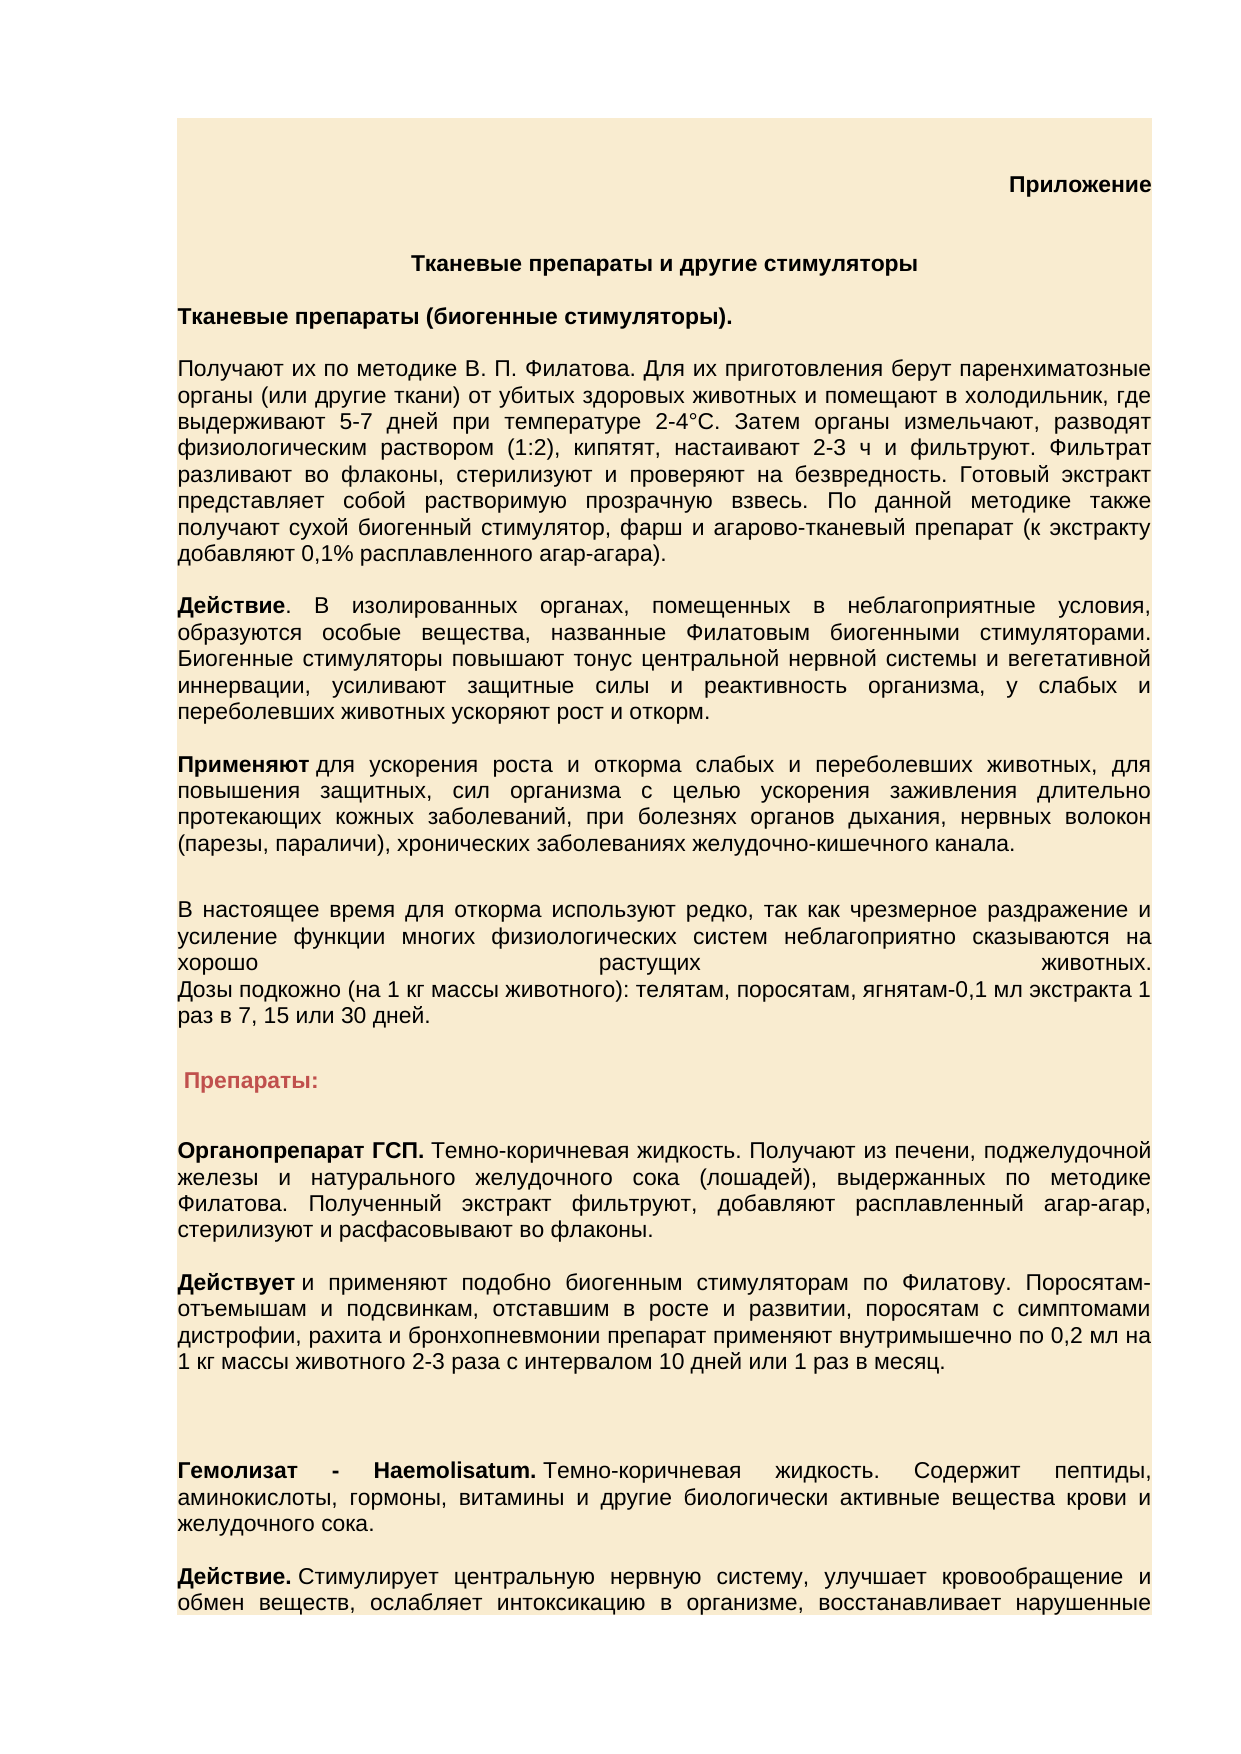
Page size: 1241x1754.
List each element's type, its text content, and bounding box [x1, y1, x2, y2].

text Тканевые препараты и другие стимуляторы [177, 250, 1152, 276]
text Приложение [177, 171, 1152, 197]
text Препараты: [177, 1067, 1152, 1093]
text Действие. В изолированных органах, помещенных в неблагоприятные условия, образуются особые вещества, названные Филатовым биогенными стимуляторами. Биогенные стимуляторы повышают тонус центральной нервной системы и вегетативной иннервации, усиливают защитные силы и реактивность организма, у слабых и переболевших животных ускоряют рост и откорм. [177, 566, 1152, 724]
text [177, 1536, 1152, 1615]
text Органопрепарат ГСП. Темно-коричневая жидкость. Получают из печени, поджелудочной железы и натурального желудочного сока (лошадей), выдержанных по методике Филатова. Полученный экстракт фильтруют, добавляют расплавленный агар-агар, стерилизуют и расфасовывают во флаконы. [177, 1111, 1152, 1243]
text Действует и применяют подобно биогенным стимуляторам по Филатову. Поросятам-отъемышам и подсвинкам, отставшим в росте и развитии, поросятам с симптомами дистрофии, рахита и бронхопневмонии препарат применяют внутримышечно по 0,2 мл на 1 кг массы животного 2-3 раза с интервалом 10 дней или 1 раз в месяц. [177, 1243, 1152, 1374]
text В настоящее время для откорма используют редко, так как чрезмерное раздражение и усиление функции многих физиологических систем неблагоприятно сказываются на хорошо растущих животных. Дозы подкожно (на 1 кг массы животного): телятам, поросятам, ягнятам-0,1 мл экстракта 1 раз в 7, 15 или 30 дней. [177, 870, 1152, 1028]
text Получают их по методике В. П. Филатова. Для их приготовления берут паренхиматозные органы (или другие ткани) от убитых здоровых животных и помещают в холодильник, где выдерживают 5-7 дней при температуре 2-4°С. Затем органы измельчают, разводят физиологическим раствором (1:2), кипятят, настаивают 2-3 ч и фильтруют. Фильтрат разливают во флаконы, стерилизуют и проверяют на безвредность. Готовый экстракт представляет собой растворимую прозрачную взвесь. По данной методике также получают сухой биогенный стимулятор, фарш и агарово-тканевый препарат (к экстракту добавляют 0,1% расплавленного агар-агара). [177, 355, 1152, 566]
text Тканевые препараты (биогенные стимуляторы). [177, 276, 1152, 329]
text Применяют для ускорения роста и откорма слабых и переболевших животных, для повышения защитных, сил организма с целью ускорения заживления длительно протекающих кожных заболеваний, при болезнях органов дыхания, нервных волокон (парезы, параличи), хронических заболеваниях желудочно-кишечного канала. [177, 724, 1152, 856]
text Гемолизат - Haemolisatum. Темно-коричневая жидкость. Содержит пептиды, аминокислоты, гормоны, витамины и другие биологически активные вещества крови и желудочного сока. [177, 1431, 1152, 1536]
